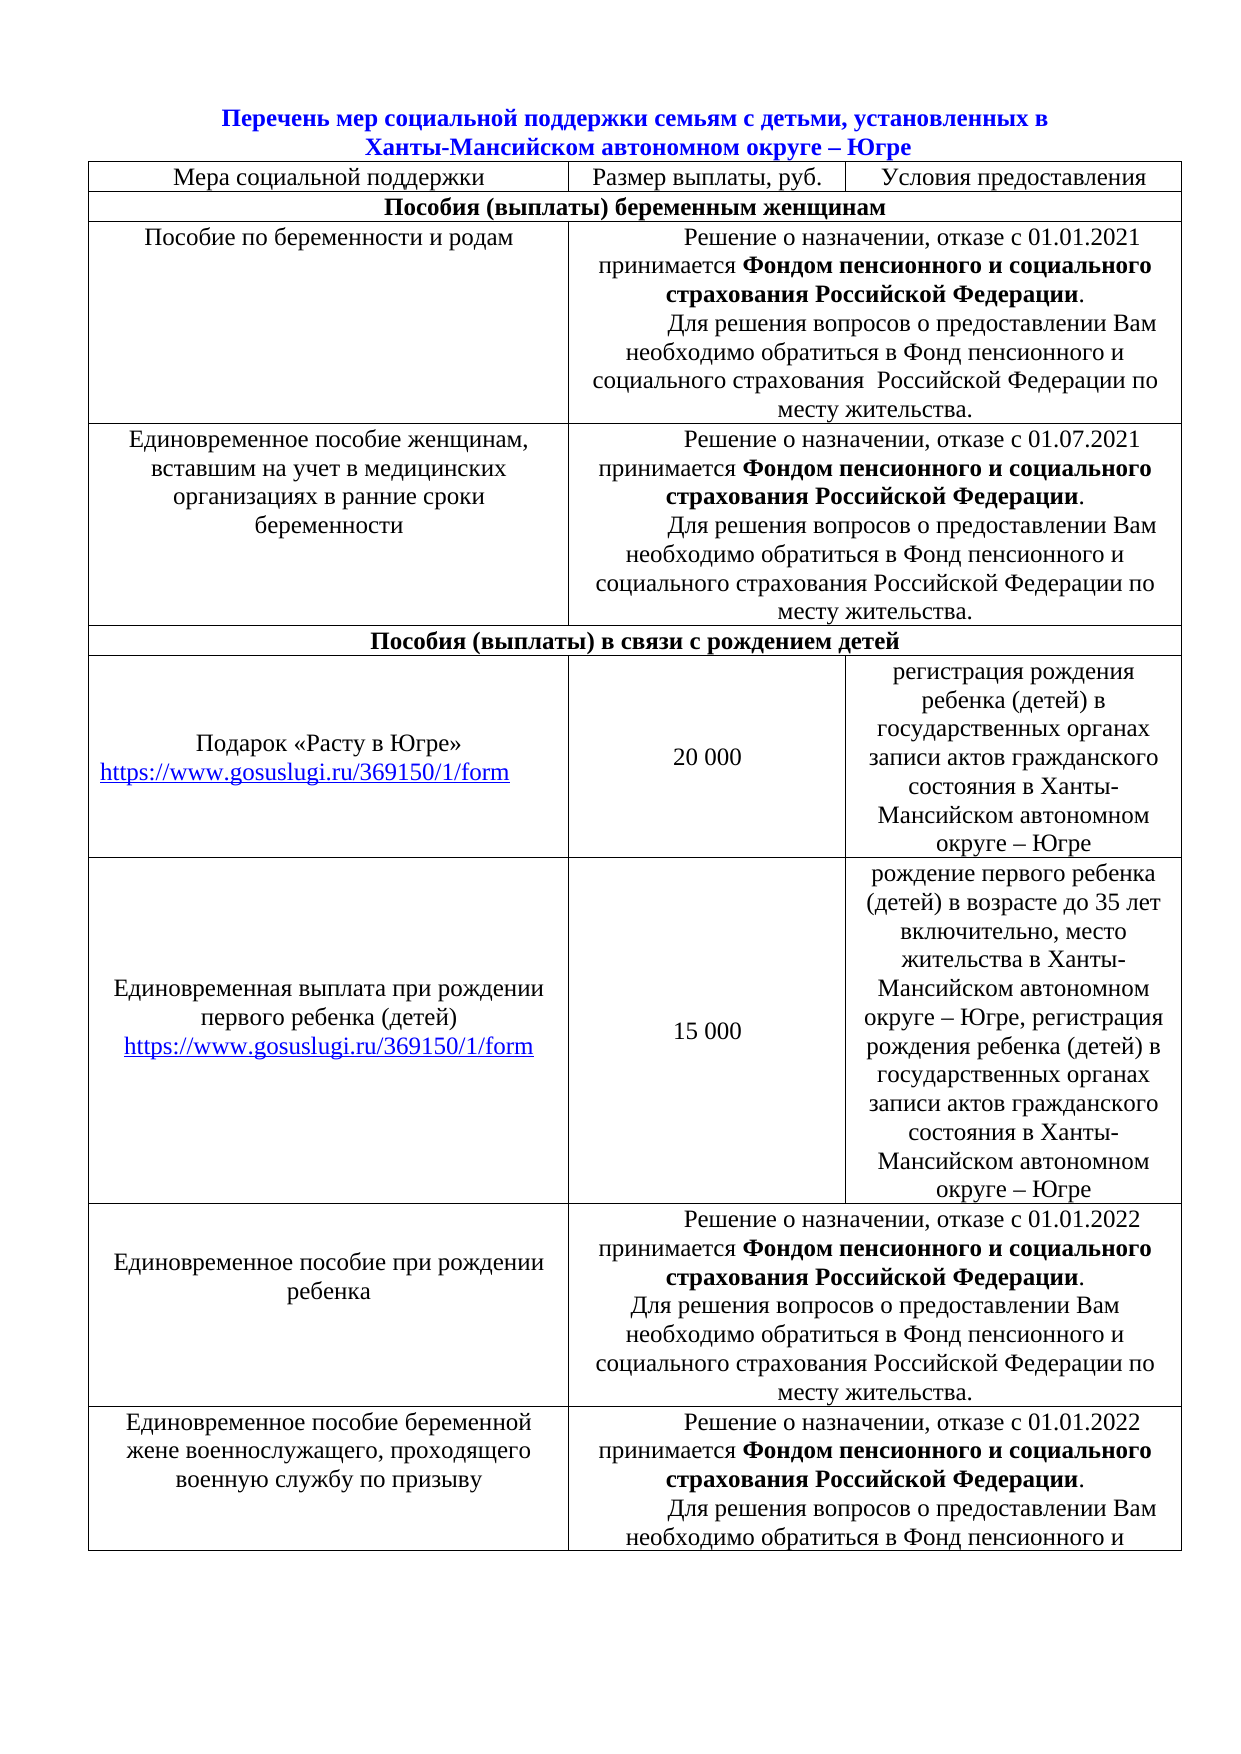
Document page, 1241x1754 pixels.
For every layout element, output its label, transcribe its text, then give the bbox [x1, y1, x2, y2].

table_cell Единовременная выплата при рождении первого ребенка (детей) https://www.gosuslugi.ru/369150/1/form [89, 858, 568, 1203]
table_header Размер выплаты, руб. [569, 162, 845, 191]
table_header Мера социальной поддержки [89, 162, 568, 191]
table_cell Подарок «Расту в Югре» https://www.gosuslugi.ru/369150/1/form [89, 656, 568, 857]
table_cell Решение о назначении, отказе с 01.01.2021 принимается Фондом пенсионного и социального страхования Российской Федерации. Для решения вопросов о предоставлении Вам необходимо обратиться в Фонд пенсионного и социального страхования Российской Федерации по месту жительства. [569, 222, 1181, 423]
table_cell Решение о назначении, отказе с 01.07.2021 принимается Фондом пенсионного и социального страхования Российской Федерации. Для решения вопросов о предоставлении Вам необходимо обратиться в Фонд пенсионного и социального страхования Российской Федерации по месту жительства. [569, 424, 1181, 625]
table_cell 15 000 [569, 858, 845, 1203]
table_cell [89, 1407, 568, 1550]
table_cell рождение первого ребенка (детей) в возрасте до 35 лет включительно, место жительства в Ханты-Мансийском автономном округе – Югре, регистрация рождения ребенка (детей) в государственных органах записи актов гражданского состояния в Ханты-Мансийском автономном округе – Югре [846, 858, 1181, 1203]
table_cell Пособия (выплаты) беременным женщинам [89, 192, 1181, 221]
table_header Условия предоставления [846, 162, 1181, 191]
table_cell 20 000 [569, 656, 845, 857]
table_cell Пособие по беременности и родам [89, 222, 568, 423]
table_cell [569, 1407, 1181, 1550]
table_cell Единовременное пособие при рождении ребенка [89, 1204, 568, 1406]
table_cell Единовременное пособие женщинам, вставшим на учет в медицинских организациях в ранние сроки беременности [89, 424, 568, 625]
text Перечень мер социальной поддержки семьям с детьми, установленных в [148, 103, 1122, 132]
text Ханты-Мансийском автономном округе – Югре [148, 132, 1122, 161]
table_cell Пособия (выплаты) в связи с рождением детей [89, 626, 1181, 655]
table_cell регистрация рождения ребенка (детей) в государственных органах записи актов гражданского состояния в Ханты-Мансийском автономном округе – Югре [846, 656, 1181, 857]
